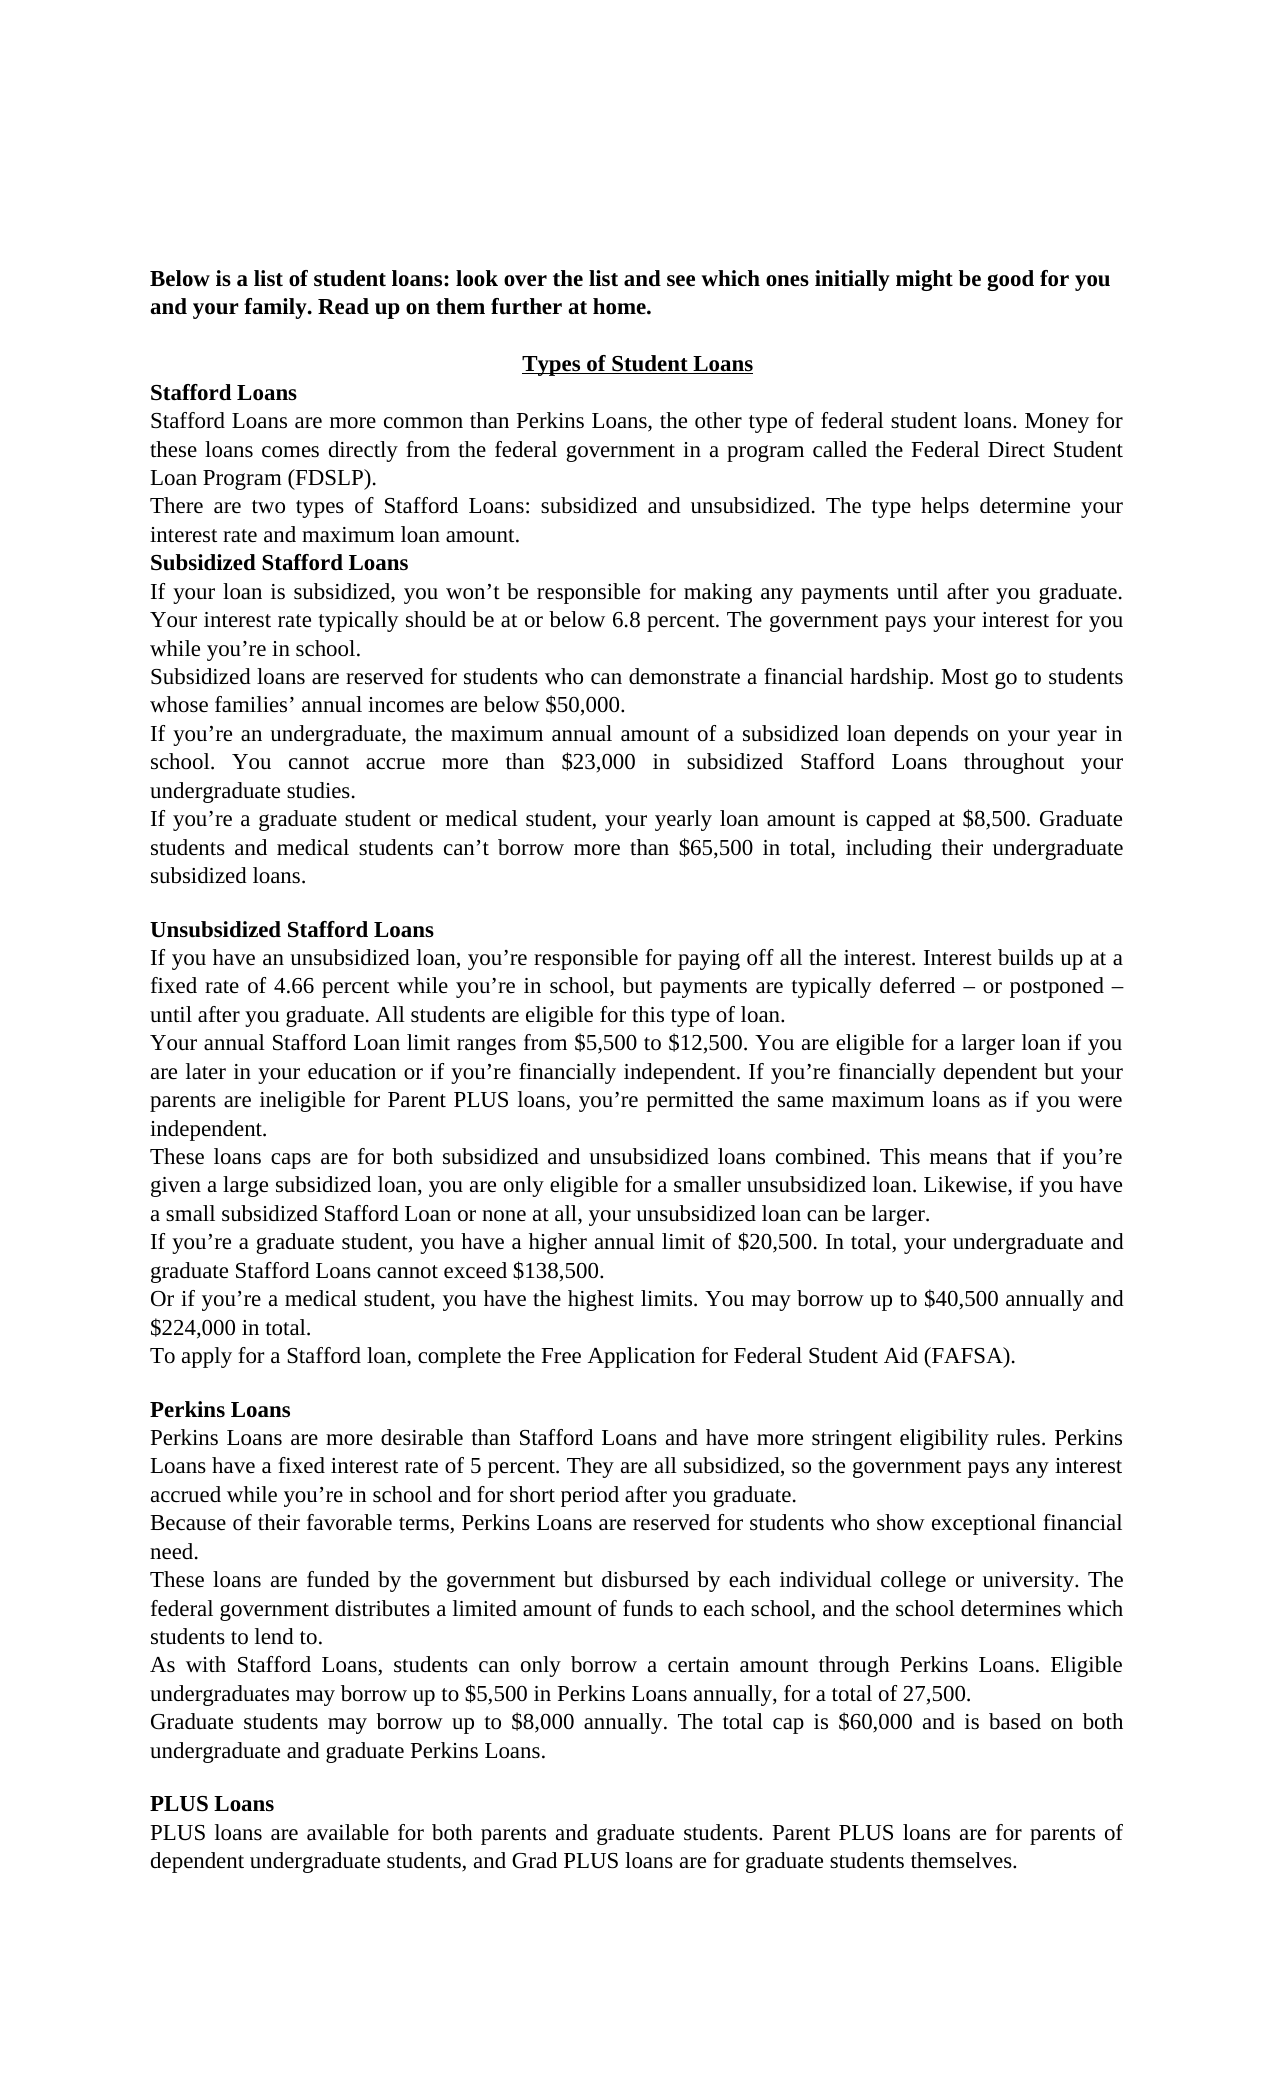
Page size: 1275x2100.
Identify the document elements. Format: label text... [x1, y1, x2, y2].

text Stafford Loans [150, 379, 1125, 405]
text Unsubsidized Stafford Loans [150, 916, 1125, 942]
text Because of their favorable terms, Perkins Loans are reserved for students who show exceptional financial need. [150, 1509, 1125, 1564]
text Perkins Loans [150, 1396, 1125, 1422]
text If you’re an undergraduate, the maximum annual amount of a subsidized loan depends on your year in school. You cannot accrue more than $23,000 in subsidized Stafford Loans throughout your undergraduate studies. [150, 720, 1125, 803]
text If you have an unsubsidized loan, you’re responsible for paying off all the interest. Interest builds up at a fixed rate of 4.66 percent while you’re in school, but payments are typically deferred – or postponed – until after you graduate. All students are eligible for this type of loan. [150, 944, 1125, 1027]
text PLUS loans are available for both parents and graduate students. Parent PLUS loans are for parents of dependent undergraduate students, and Grad PLUS loans are for graduate students themselves. [150, 1819, 1125, 1873]
text As with Stafford Loans, students can only borrow a certain amount through Perkins Loans. Eligible undergraduates may borrow up to $5,500 in Perkins Loans annually, for a total of 27,500. [150, 1652, 1125, 1706]
text Or if you’re a medical student, you have the highest limits. You may borrow up to $40,500 annually and $224,000 in total. [150, 1285, 1125, 1340]
text These loans are funded by the government but disbursed by each individual college or university. The federal government distributes a limited amount of funds to each school, and the school determines which students to lend to. [150, 1566, 1125, 1649]
text These loans caps are for both subsidized and unsubsidized loans combined. This means that if you’re given a large subsidized loan, you are only eligible for a smaller unsubsidized loan. Likewise, if you have a small subsidized Stafford Loan or none at all, your unsubsidized loan can be larger. [150, 1143, 1125, 1226]
text If you’re a graduate student or medical student, your yearly loan amount is capped at $8,500. Graduate students and medical students can’t borrow more than $65,500 in total, including their undergraduate subsidized loans. [150, 805, 1125, 888]
text If you’re a graduate student, you have a higher annual limit of $20,500. In total, your undergraduate and graduate Stafford Loans cannot exceed $138,500. [150, 1228, 1125, 1283]
text Your annual Stafford Loan limit ranges from $5,500 to $12,500. You are eligible for a larger loan if you are later in your education or if you’re financially independent. If you’re financially dependent but your parents are ineligible for Parent PLUS loans, you’re permitted the same maximum loans as if you were independent. [150, 1029, 1125, 1141]
text To apply for a Stafford loan, complete the Free Application for Federal Student Aid (FAFSA). [150, 1342, 1125, 1368]
text If your loan is subsidized, you won’t be responsible for making any payments until after you graduate. Your interest rate typically should be at or below 6.8 percent. The government pays your interest for you while you’re in school. [150, 578, 1125, 661]
text Below is a list of student loans: look over the list and see which ones initially might be good for you and your family. Read up on them further at home. [150, 265, 1125, 320]
text There are two types of Stafford Loans: subsidized and unsubsidized. The type helps determine your interest rate and maximum loan amount. [150, 492, 1125, 547]
text Subsidized loans are reserved for students who can demonstrate a financial hardship. Most go to students whose families’ annual incomes are below $50,000. [150, 663, 1125, 718]
text Stafford Loans are more common than Perkins Loans, the other type of federal student loans. Money for these loans comes directly from the federal government in a program called the Federal Direct Student Loan Program (FDSLP). [150, 407, 1125, 490]
text Subsidized Stafford Loans [150, 549, 1125, 576]
text Graduate students may borrow up to $8,000 annually. The total cap is $60,000 and is based on both undergraduate and graduate Perkins Loans. [150, 1708, 1125, 1763]
text Types of Student Loans [150, 350, 1125, 377]
text PLUS Loans [150, 1790, 1125, 1817]
text Perkins Loans are more desirable than Stafford Loans and have more stringent eligibility rules. Perkins Loans have a fixed interest rate of 5 percent. They are all subsidized, so the government pays any interest accrued while you’re in school and for short period after you graduate. [150, 1424, 1125, 1507]
